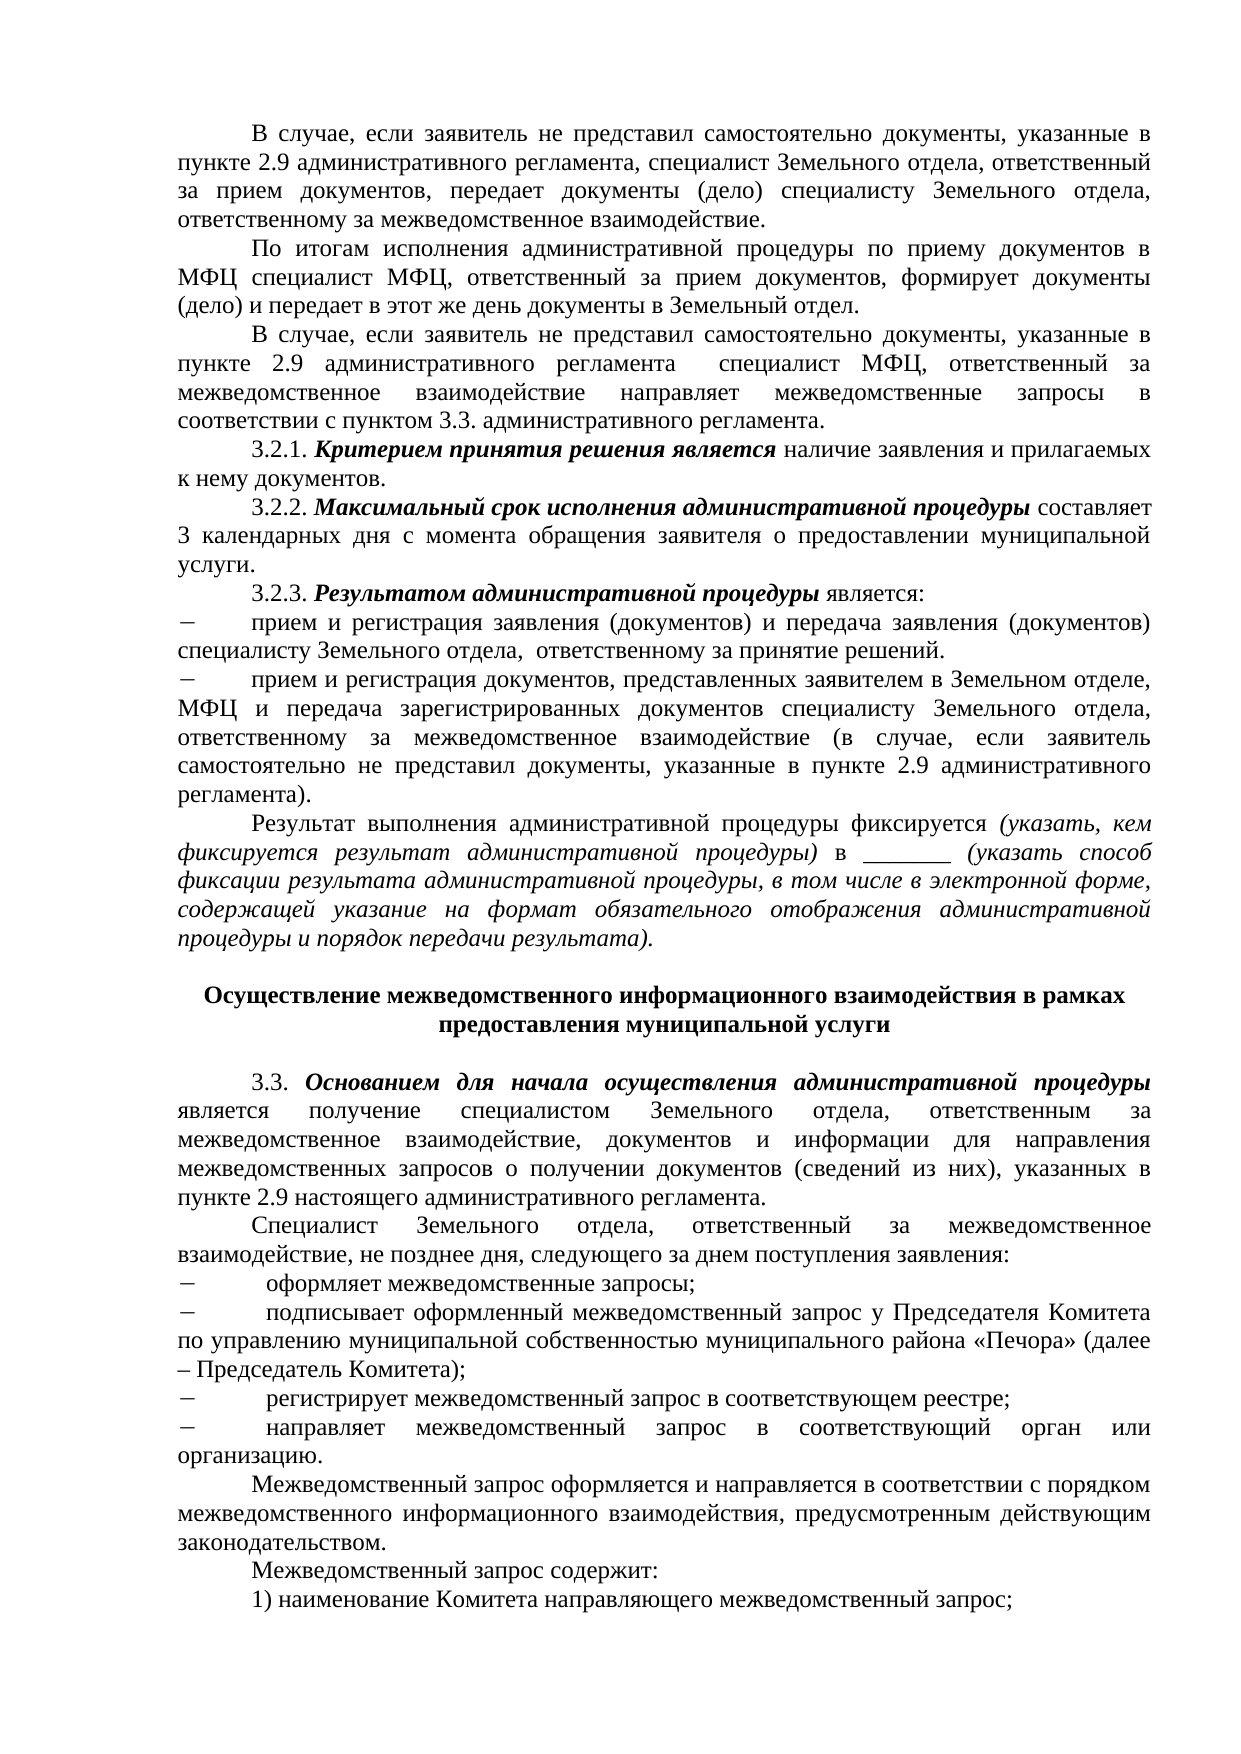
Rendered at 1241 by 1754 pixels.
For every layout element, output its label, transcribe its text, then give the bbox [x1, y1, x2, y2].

text В случае, если заявитель не представил самостоятельно документы, указанные в пункте 2.9 административного регламента специалист МФЦ, ответственный за межведомственное взаимодействие направляет межведомственные запросы в соответствии с пунктом 3.3. административного регламента. [177, 319, 1152, 434]
list оформляет межведомственные запросы; [177, 1268, 1152, 1297]
text Межведомственный запрос содержит: [177, 1556, 1152, 1584]
text Специалист Земельного отдела, ответственный за межведомственное взаимодействие, не позднее дня, следующего за днем поступления заявления: [177, 1211, 1152, 1268]
text 1) наименование Комитета направляющего межведомственный запрос; [177, 1584, 1152, 1613]
text 3.2.1. Критерием принятия решения является наличие заявления и прилагаемых к нему документов. [177, 434, 1152, 492]
list регистрирует межведомственный запрос в соответствующем реестре; [177, 1383, 1152, 1412]
text В случае, если заявитель не представил самостоятельно документы, указанные в пункте 2.9 административного регламента, специалист Земельного отдела, ответственный за прием документов, передает документы (дело) специалисту Земельного отдела, ответственному за межведомственное взаимодействие. [177, 118, 1152, 233]
text 3.3. Основанием для начала осуществления административной процедуры является получение специалистом Земельного отдела, ответственным за межведомственное взаимодействие, документов и информации для направления межведомственных запросов о получении документов (сведений из них), указанных в пункте 2.9 настоящего административного регламента. [177, 1067, 1152, 1211]
text Межведомственный запрос оформляется и направляется в соответствии с порядком межведомственного информационного взаимодействия, предусмотренным действующим законодательством. [177, 1469, 1152, 1556]
list прием и регистрация заявления (документов) и передача заявления (документов) специалисту Земельного отдела, ответственному за принятие решений. [177, 607, 1152, 664]
text 3.2.3. Результатом административной процедуры является: [177, 578, 1152, 607]
list прием и регистрация документов, представленных заявителем в Земельном отделе, МФЦ и передача зарегистрированных документов специалисту Земельного отдела, ответственному за межведомственное взаимодействие (в случае, если заявитель самостоятельно не представил документы, указанные в пункте 2.9 административного регламента). [177, 664, 1152, 808]
text Результат выполнения административной процедуры фиксируется (указать, кем фиксируется результат административной процедуры) в _______ (указать способ фиксации результата административной процедуры, в том числе в электронной форме, содержащей указание на формат обязательного отображения административной процедуры и порядок передачи результата). [177, 808, 1152, 952]
list подписывает оформленный межведомственный запрос у Председателя Комитета по управлению муниципальной собственностью муниципального района «Печора» (далее – Председатель Комитета); [177, 1297, 1152, 1383]
text Осуществление межведомственного информационного взаимодействия в рамках предоставления муниципальной услуги [177, 981, 1152, 1038]
text По итогам исполнения административной процедуры по приему документов в МФЦ специалист МФЦ, ответственный за прием документов, формирует документы (дело) и передает в этот же день документы в Земельный отдел. [177, 233, 1152, 319]
list направляет межведомственный запрос в соответствующий орган или организацию. [177, 1412, 1152, 1469]
text 3.2.2. Максимальный срок исполнения административной процедуры составляет 3 календарных дня с момента обращения заявителя о предоставлении муниципальной услуги. [177, 492, 1152, 578]
